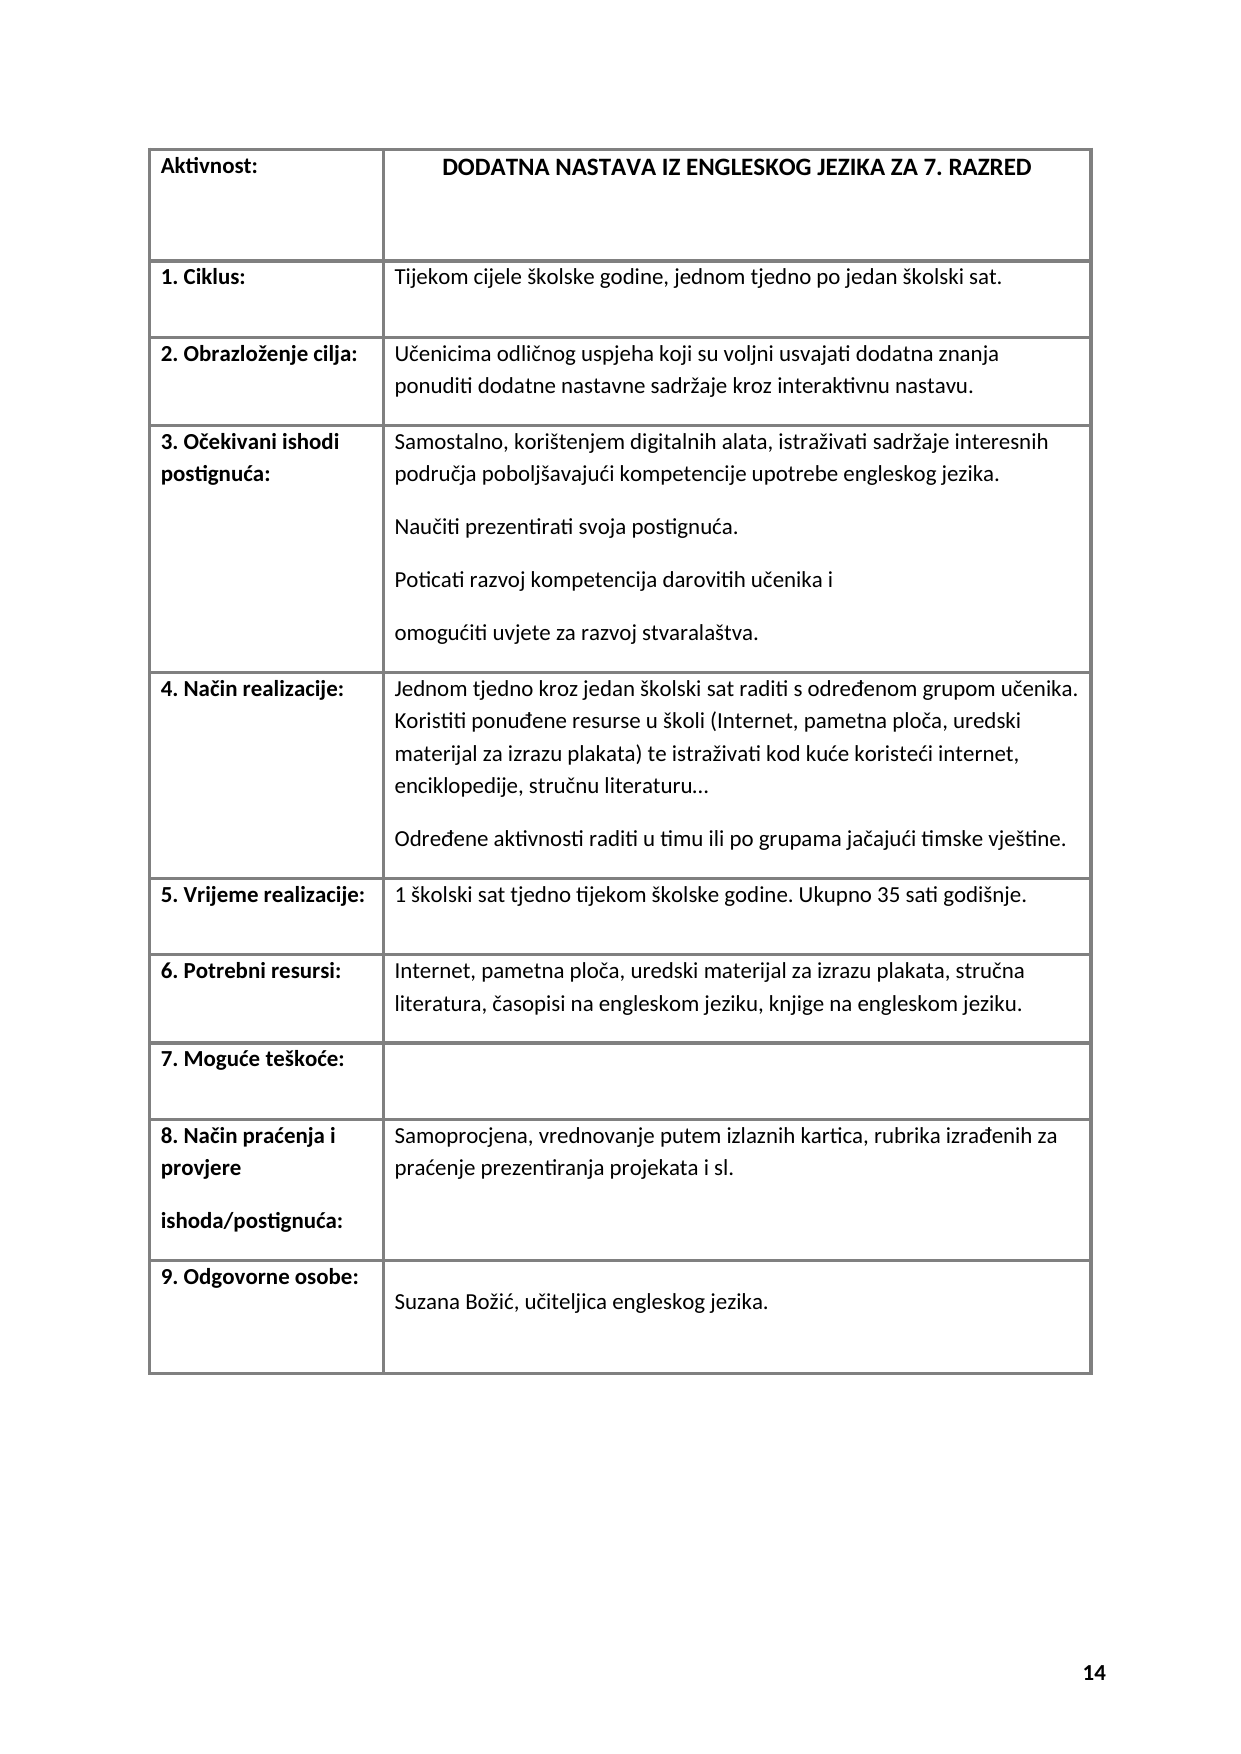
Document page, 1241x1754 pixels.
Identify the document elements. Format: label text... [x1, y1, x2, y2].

table_cell 4. Način realizacije: [151, 674, 382, 877]
table_header DODATNA NASTAVA IZ ENGLESKOG JEZIKA ZA 7. RAZRED [385, 151, 1089, 259]
table_cell Jednom tjedno kroz jedan školski sat raditi s određenom grupom učenika. Koristiti ponuđene resurse u školi (Internet, pametna ploča, uredski materijal za izrazu plakata) te istraživati kod kuće koristeći internet, enciklopedije, stručnu literaturu… Određene aktivnosti raditi u timu ili po grupama jačajući timske vještine. [385, 674, 1089, 877]
table_cell 1. Ciklus: [151, 263, 382, 336]
table_cell Samoprocjena, vrednovanje putem izlaznih kartica, rubrika izrađenih za praćenje prezentiranja projekata i sl. [385, 1121, 1089, 1259]
table_cell Učenicima odličnog uspjeha koji su voljni usvajati dodatna znanja ponuditi dodatne nastavne sadržaje kroz interaktivnu nastavu. [385, 339, 1089, 424]
table_cell Internet, pametna ploča, uredski materijal za izrazu plakata, stručna literatura, časopisi na engleskom jeziku, knjige na engleskom jeziku. [385, 956, 1089, 1041]
table_cell Suzana Božić, učiteljica engleskog jezika. [385, 1262, 1089, 1372]
table_cell 3. Očekivani ishodi postignuća: [151, 427, 382, 671]
table_cell Tijekom cijele školske godine, jednom tjedno po jedan školski sat. [385, 263, 1089, 336]
table_cell 7. Moguće teškoće: [151, 1045, 382, 1118]
table_cell 9. Odgovorne osobe: [151, 1262, 382, 1372]
table_cell 5. Vrijeme realizacije: [151, 880, 382, 953]
table_cell Samostalno, korištenjem digitalnih alata, istraživati sadržaje interesnih područja poboljšavajući kompetencije upotrebe engleskog jezika. Naučiti prezentirati svoja postignuća. Poticati razvoj kompetencija darovitih učenika i omogućiti uvjete za razvoj stvaralaštva. [385, 427, 1089, 671]
table_cell 1 školski sat tjedno tijekom školske godine. Ukupno 35 sati godišnje. [385, 880, 1089, 953]
table_cell 6. Potrebni resursi: [151, 956, 382, 1041]
table_cell 8. Način praćenja i provjere ishoda/postignuća: [151, 1121, 382, 1259]
table_cell [385, 1045, 1089, 1118]
table_cell 2. Obrazloženje cilja: [151, 339, 382, 424]
table_header Aktivnost: [151, 151, 382, 259]
